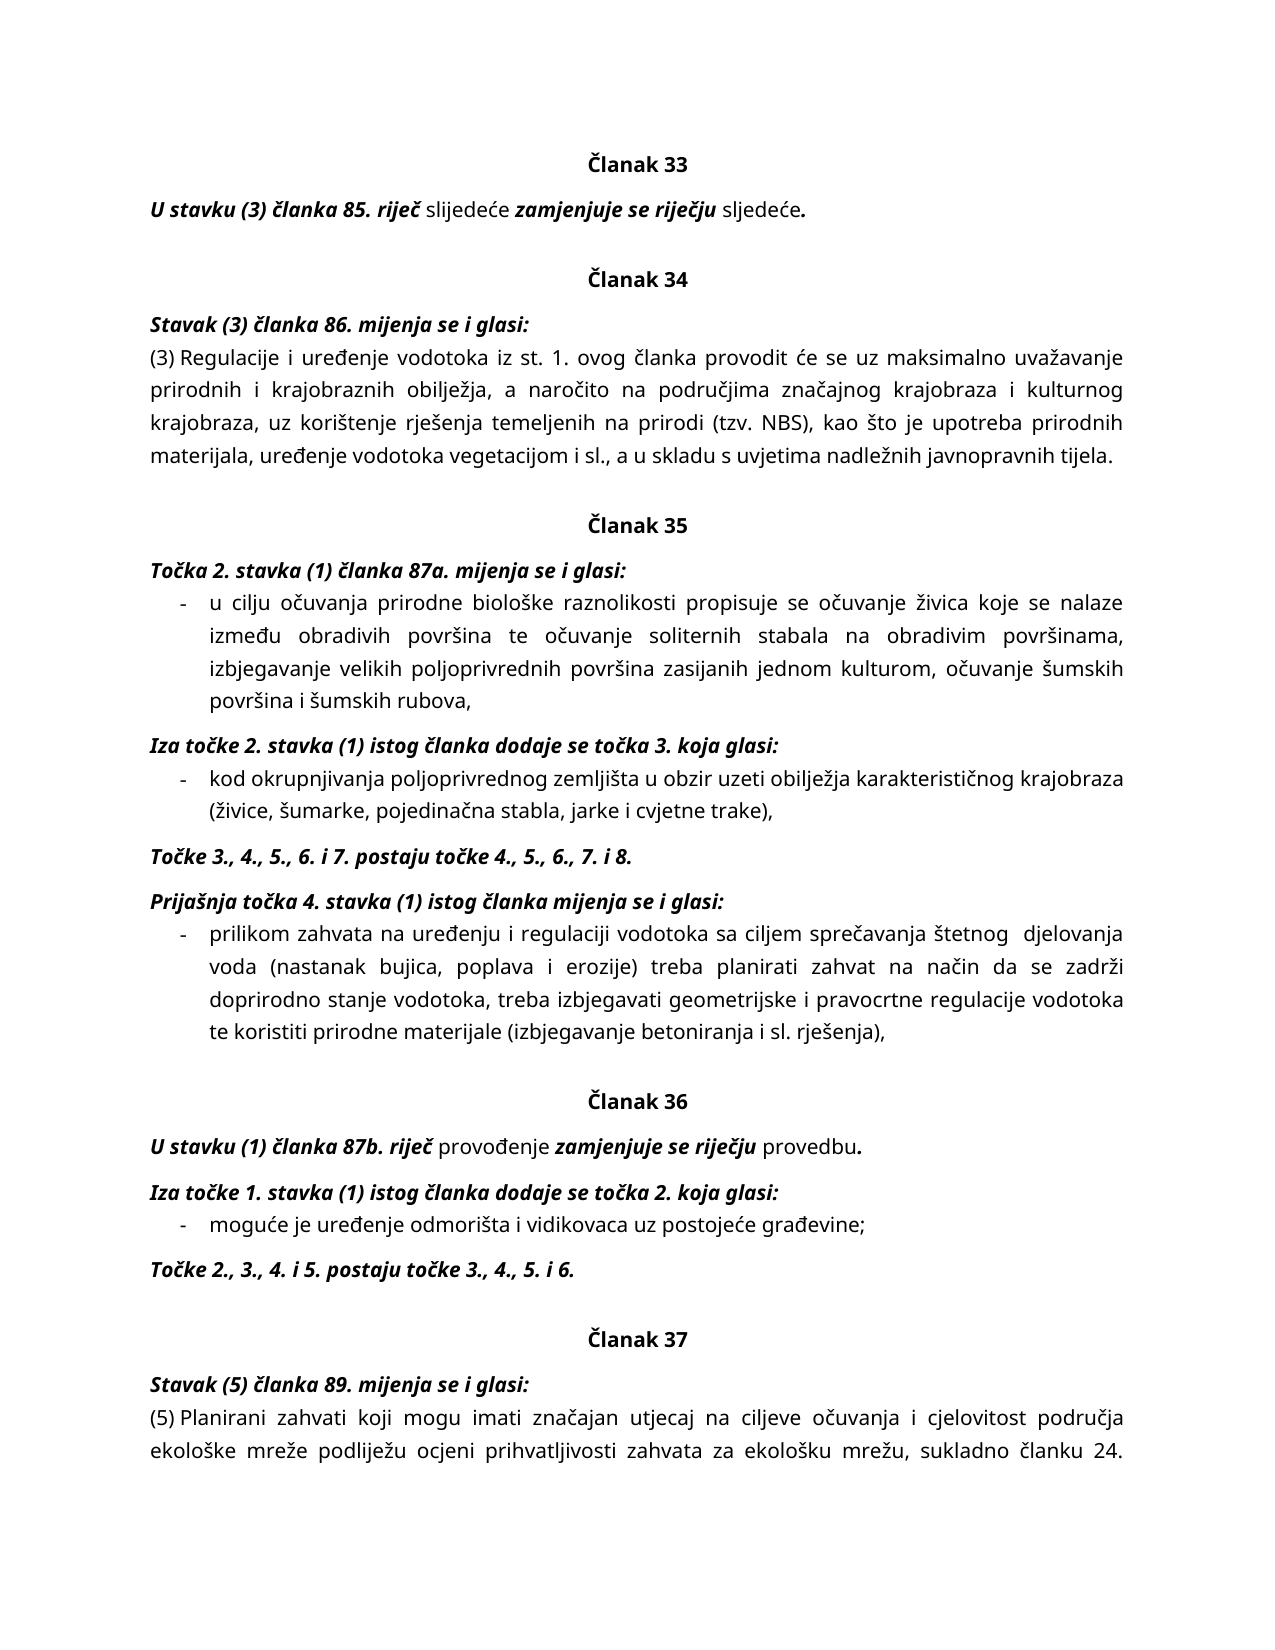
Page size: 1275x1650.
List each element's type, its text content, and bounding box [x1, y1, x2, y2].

list Točka 2. stavka (1) članka 87a. mijenja se i glasi: [150, 556, 1125, 584]
list u cilju očuvanja prirodne biološke raznolikosti propisuje se očuvanje živica koje se nalaze između obradivih površina te očuvanje soliternih stabala na obradivim površinama, izbjegavanje velikih poljoprivrednih površina zasijanih jednom kulturom, očuvanje šumskih površina i šumskih rubova, [179, 588, 1125, 715]
list prilikom zahvata na uređenju i regulaciji vodotoka sa ciljem sprečavanja štetnog djelovanja voda (nastanak bujica, poplava i erozije) treba planirati zahvat na način da se zadrži doprirodno stanje vodotoka, treba izbjegavati geometrijske i pravocrtne regulacije vodotoka te koristiti prirodne materijale (izbjegavanje betoniranja i sl. rješenja), [179, 919, 1125, 1046]
list Stavak (3) članka 86. mijenja se i glasi: [150, 310, 1125, 339]
text Članak [150, 1325, 1125, 1354]
list Stavak (5) članka 89. mijenja se i glasi: [150, 1371, 1125, 1399]
text Članak [150, 265, 1125, 294]
text Iza točke 2. stavka (1) istog članka dodaje se točka 3. koja glasi: [150, 731, 1125, 760]
text Iza točke 1. stavka (1) istog članka dodaje se točka 2. koja glasi: [150, 1178, 1125, 1206]
list (3) Regulacije i uređenje vodotoka iz st. 1. ovog članka provodit će se uz maksimalno uvažavanje prirodnih i krajobraznih obilježja, a naročito na područjima značajnog krajobraza i kulturnog krajobraza, uz korištenje rješenja temeljenih na prirodi (tzv. NBS), kao što je upotreba prirodnih materijala, uređenje vodotoka vegetacijom i sl., a u skladu s uvjetima nadležnih javnopravnih tijela. [150, 343, 1125, 469]
text - moguće je uređenje odmorišta i vidikovaca uz postojeće građevine; [179, 1210, 1125, 1239]
list kod okrupnjivanja poljoprivrednog zemljišta u obzir uzeti obilježja karakterističnog krajobraza (živice, šumarke, pojedinačna stabla, jarke i cvjetne trake), [179, 764, 1125, 825]
text Članak [150, 511, 1125, 539]
text Prijašnja točka 4. stavka (1) istog članka mijenja se i glasi: [150, 887, 1125, 915]
list U stavku (3) članka 85. riječ slijedeće zamjenjuje se riječju sljedeće. [150, 195, 1125, 223]
text Članak [150, 1087, 1125, 1116]
list Točke 2., 3., 4. i 5. postaju točke 3., 4., 5. i 6. [150, 1255, 1125, 1284]
list U stavku (1) članka 87b. riječ provođenje zamjenjuje se riječju provedbu. [150, 1132, 1125, 1161]
text Točke 3., 4., 5., 6. i 7. postaju točke 4., 5., 6., 7. i 8. [150, 842, 1125, 870]
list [150, 1403, 1125, 1464]
text Članak [150, 150, 1125, 178]
